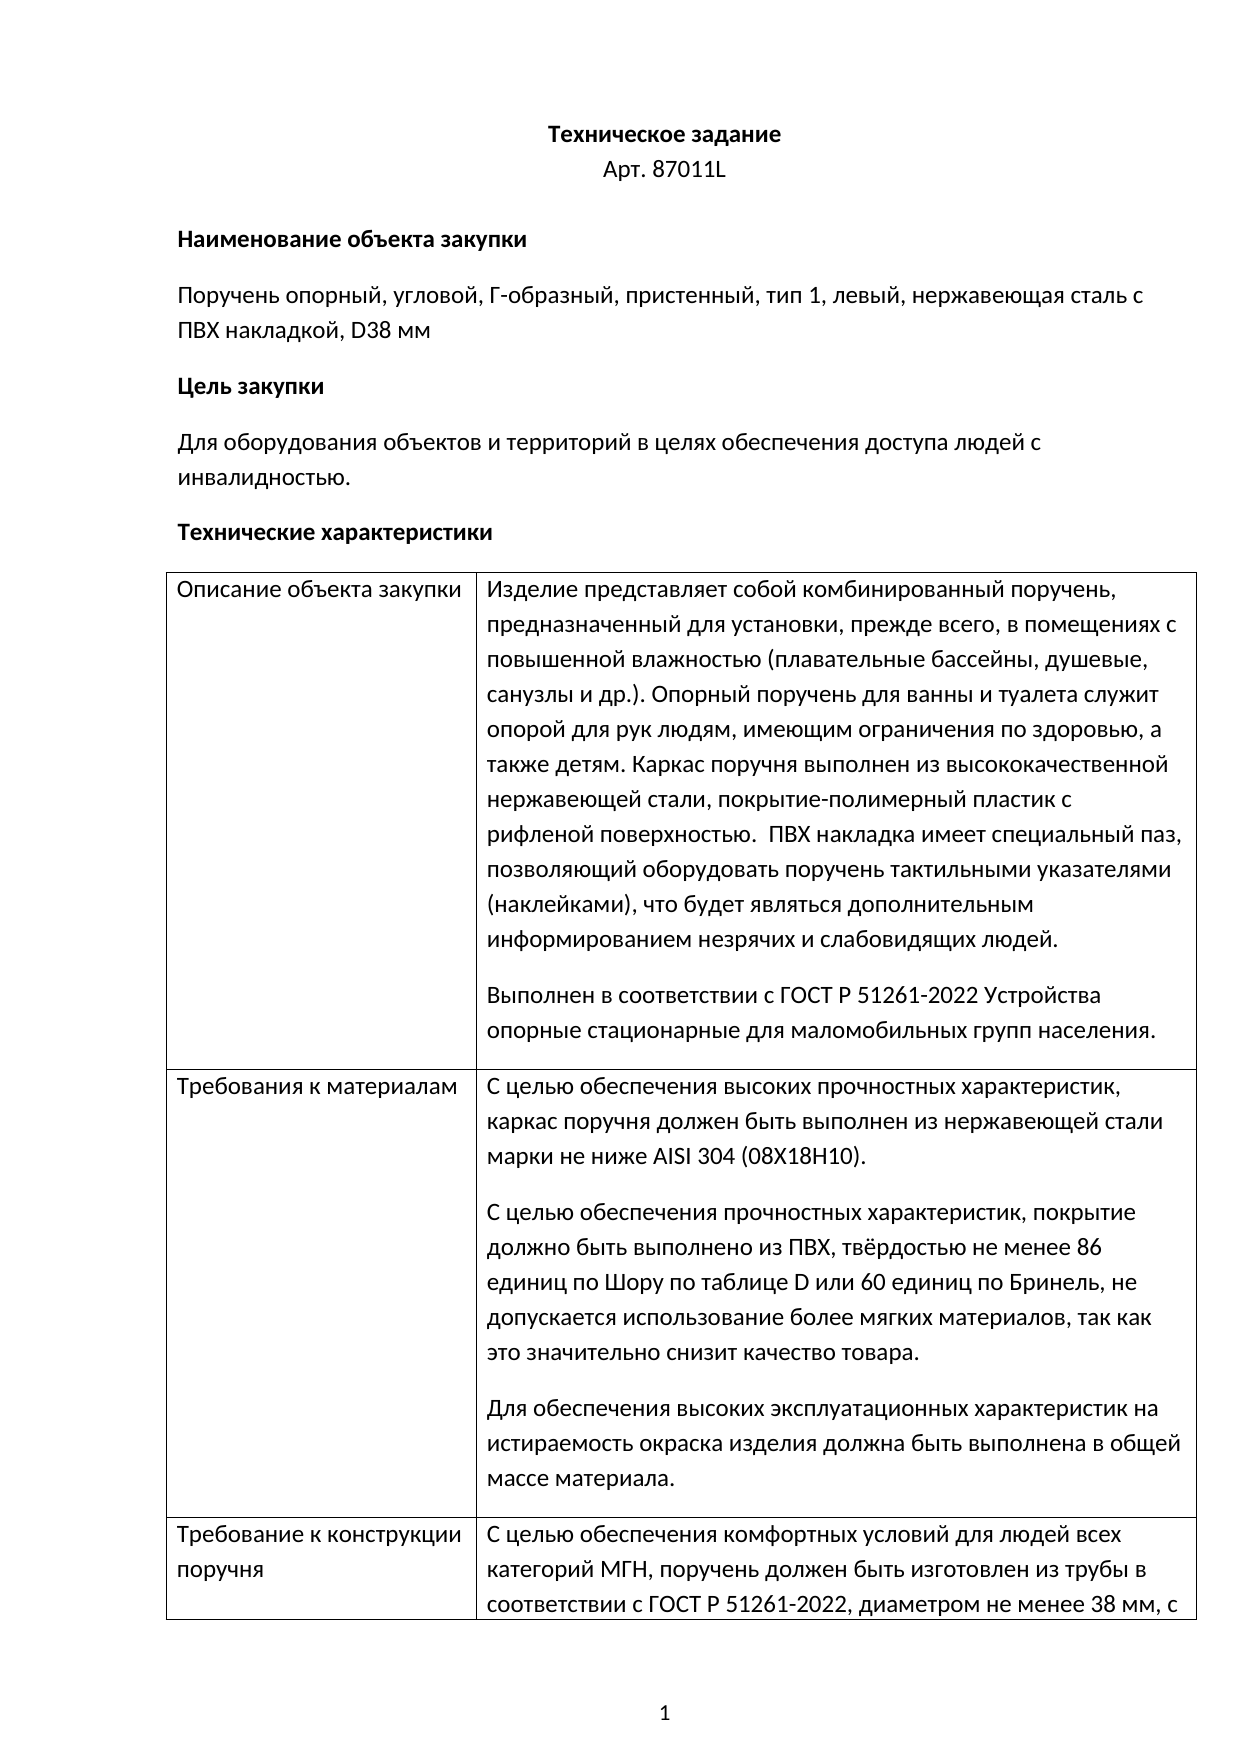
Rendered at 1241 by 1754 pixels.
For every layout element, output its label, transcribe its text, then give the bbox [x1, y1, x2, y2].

text Техническое задание [177, 118, 1152, 149]
table_cell Требования к материалам [167, 1070, 476, 1517]
table_header Описание объекта закупки [167, 573, 476, 1069]
text Технические характеристики [177, 516, 1152, 547]
text Цель закупки [177, 370, 1152, 400]
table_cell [477, 1518, 1196, 1619]
table_cell С целью обеспечения высоких прочностных характеристик, каркас поручня должен быть выполнен из нержавеющей стали марки не ниже AISI 304 (08Х18Н10). С целью обеспечения прочностных характеристик, покрытие должно быть выполнено из ПВХ, твёрдостью не менее 86 единиц по Шору по таблице D или 60 единиц по Бринель, не допускается использование более мягких материалов, так как это значительно снизит качество товара. Для обеспечения высоких эксплуатационных характеристик на истираемость окраска изделия должна быть выполнена в общей массе материала. [477, 1070, 1196, 1517]
text Наименование объекта закупки [177, 223, 1152, 254]
text Поручень опорный, угловой, Г-образный, пристенный, тип 1, левый, нержавеющая сталь с ПВХ накладкой, D38 мм [177, 279, 1152, 344]
text Для оборудования объектов и территорий в целях обеспечения доступа людей с инвалидностью. [177, 426, 1152, 491]
text Арт. 87011L [177, 153, 1152, 184]
table_header Изделие представляет собой комбинированный поручень, предназначенный для установки, прежде всего, в помещениях с повышенной влажностью (плавательные бассейны, душевые, санузлы и др.). Опорный поручень для ванны и туалета служит опорой для рук людям, имеющим ограничения по здоровью, а также детям. Каркас поручня выполнен из высококачественной нержавеющей стали, покрытие-полимерный пластик с рифленой поверхностью. ПВХ накладка имеет специальный паз, позволяющий оборудовать поручень тактильными указателями (наклейками), что будет являться дополнительным информированием незрячих и слабовидящих людей. Выполнен в соответствии с ГОСТ Р 51261-2022 Устройства опорные стационарные для маломобильных групп населения. [477, 573, 1196, 1069]
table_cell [167, 1518, 476, 1619]
